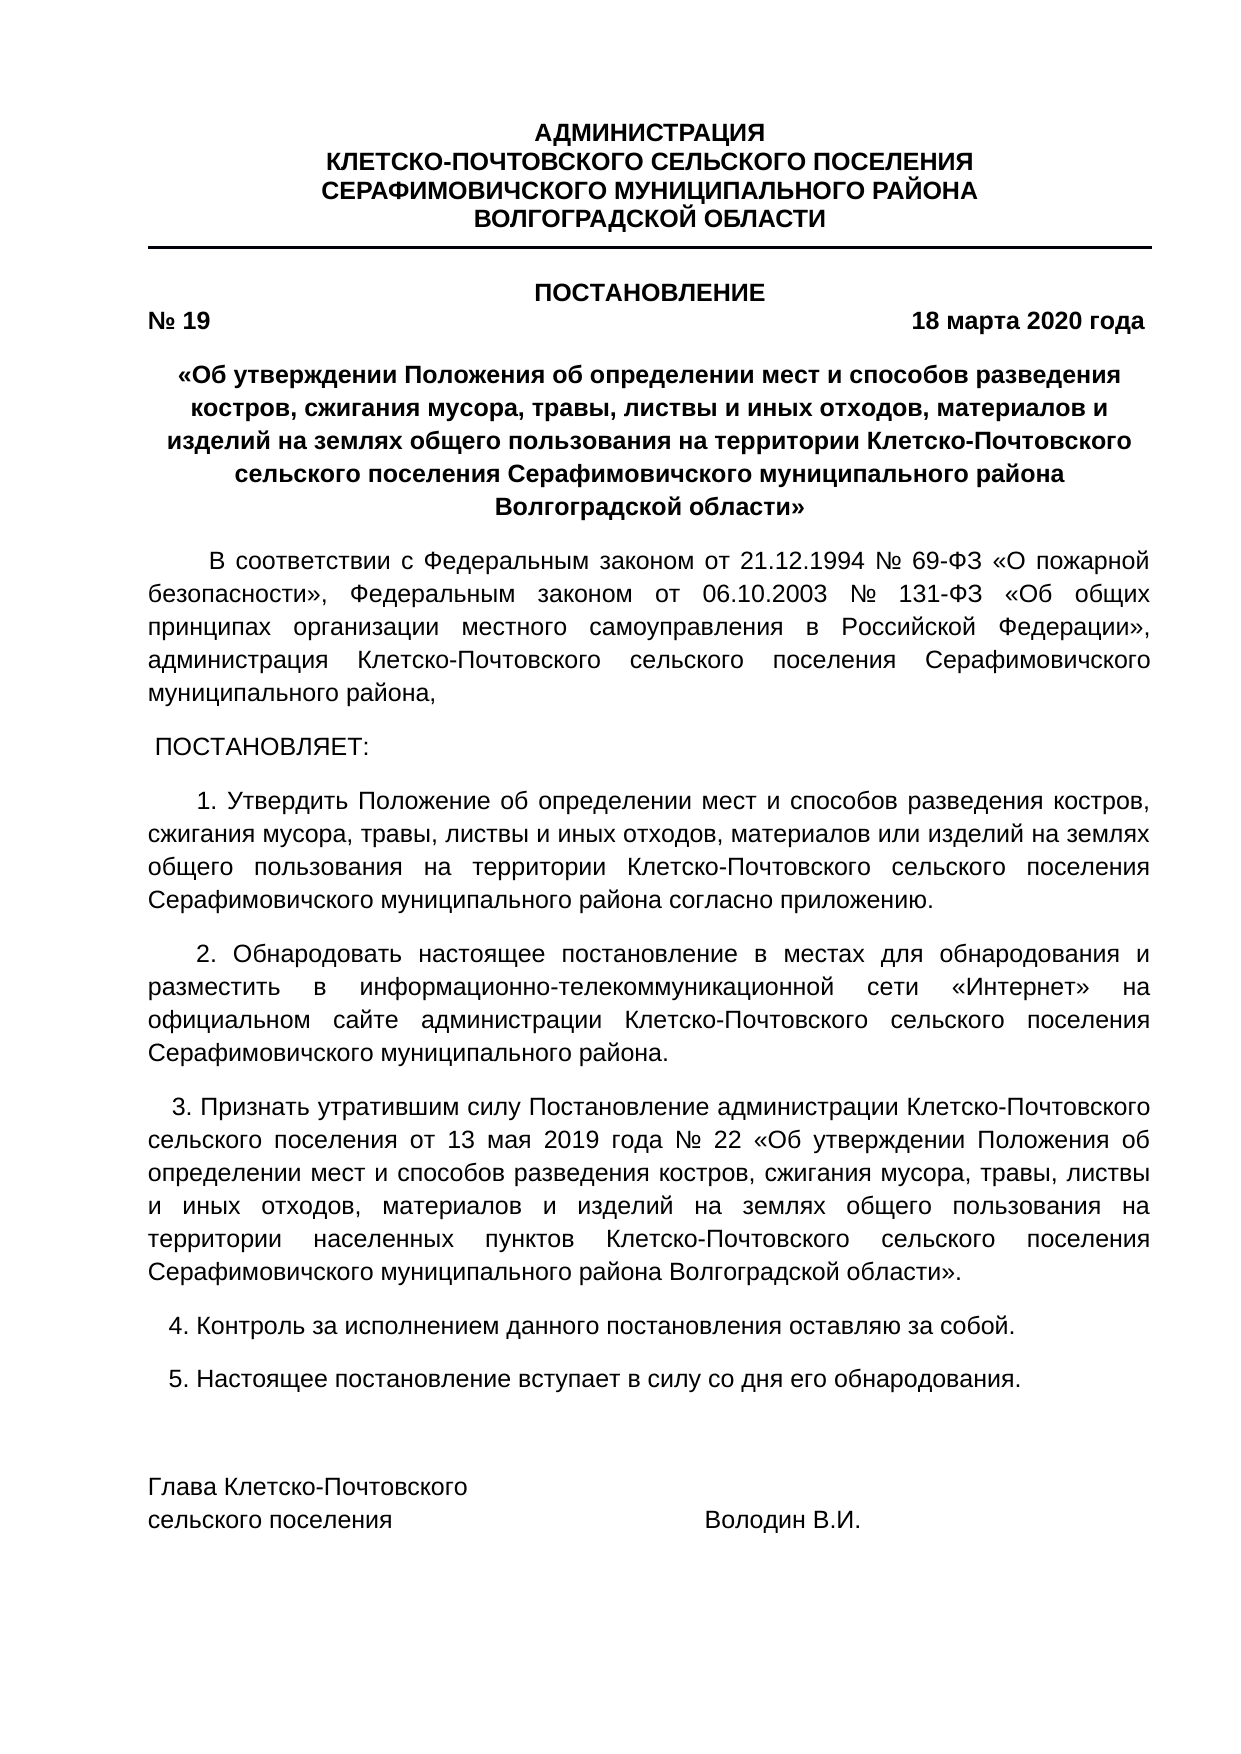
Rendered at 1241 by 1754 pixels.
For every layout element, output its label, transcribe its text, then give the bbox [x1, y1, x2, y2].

text ПОСТАНОВЛЯЕТ: [148, 732, 1152, 761]
text № 19 18 марта 2020 года [148, 306, 1152, 335]
text АДМИНИСТРАЦИЯ [148, 118, 1152, 147]
text КЛЕТСКО-ПОЧТОВСКОГО СЕЛЬСКОГО ПОСЕЛЕНИЯ [148, 147, 1152, 176]
text В соответствии с Федеральным законом от 21.12.1994 № 69-ФЗ «О пожарной безопасности», Федеральным законом от 06.10.2003 № 131-ФЗ «Об общих принципах организации местного самоуправления в Российской Федерации», администрация Клетско-Почтовского сельского поселения Серафимовичского муниципального района, [148, 546, 1152, 707]
text сельского поселения Володин В.И. [148, 1505, 1152, 1534]
text ВОЛГОГРАДСКОЙ ОБЛАСТИ [148, 204, 1152, 246]
text 3. Признать утратившим силу Постановление администрации Клетско-Почтовского сельского поселения от 13 мая 2019 года № 22 «Об утверждении Положения об определении мест и способов разведения костров, сжигания мусора, травы, листвы и иных отходов, материалов и изделий на землях общего пользования на территории населенных пунктов Клетско-Почтовского сельского поселения Серафимовичского муниципального района Волгоградской области». [148, 1092, 1152, 1286]
text 4. Контроль за исполнением данного постановления оставляю за собой. [148, 1311, 1152, 1339]
text «Об утверждении Положения об определении мест и способов разведения костров, сжигания мусора, травы, листвы и иных отходов, материалов и изделий на землях общего пользования на территории Клетско-Почтовского сельского поселения Серафимовичского муниципального района Волгоградской области» [148, 360, 1152, 521]
text СЕРАФИМОВИЧСКОГО МУНИЦИПАЛЬНОГО РАЙОНА [148, 176, 1152, 204]
text 2. Обнародовать настоящее постановление в местах для обнародования и разместить в информационно-телекоммуникационной сети «Интернет» на официальном сайте администрации Клетско-Почтовского сельского поселения Серафимовичского муниципального района. [148, 939, 1152, 1067]
text 1. Утвердить Положение об определении мест и способов разведения костров, сжигания мусора, травы, листвы и иных отходов, материалов или изделий на землях общего пользования на территории Клетско-Почтовского сельского поселения Серафимовичского муниципального района согласно приложению. [148, 786, 1152, 914]
text 5. Настоящее постановление вступает в силу со дня его обнародования. [148, 1364, 1152, 1393]
text Глава Клетско-Почтовского [148, 1472, 1152, 1501]
text ПОСТАНОВЛЕНИЕ [148, 277, 1152, 306]
